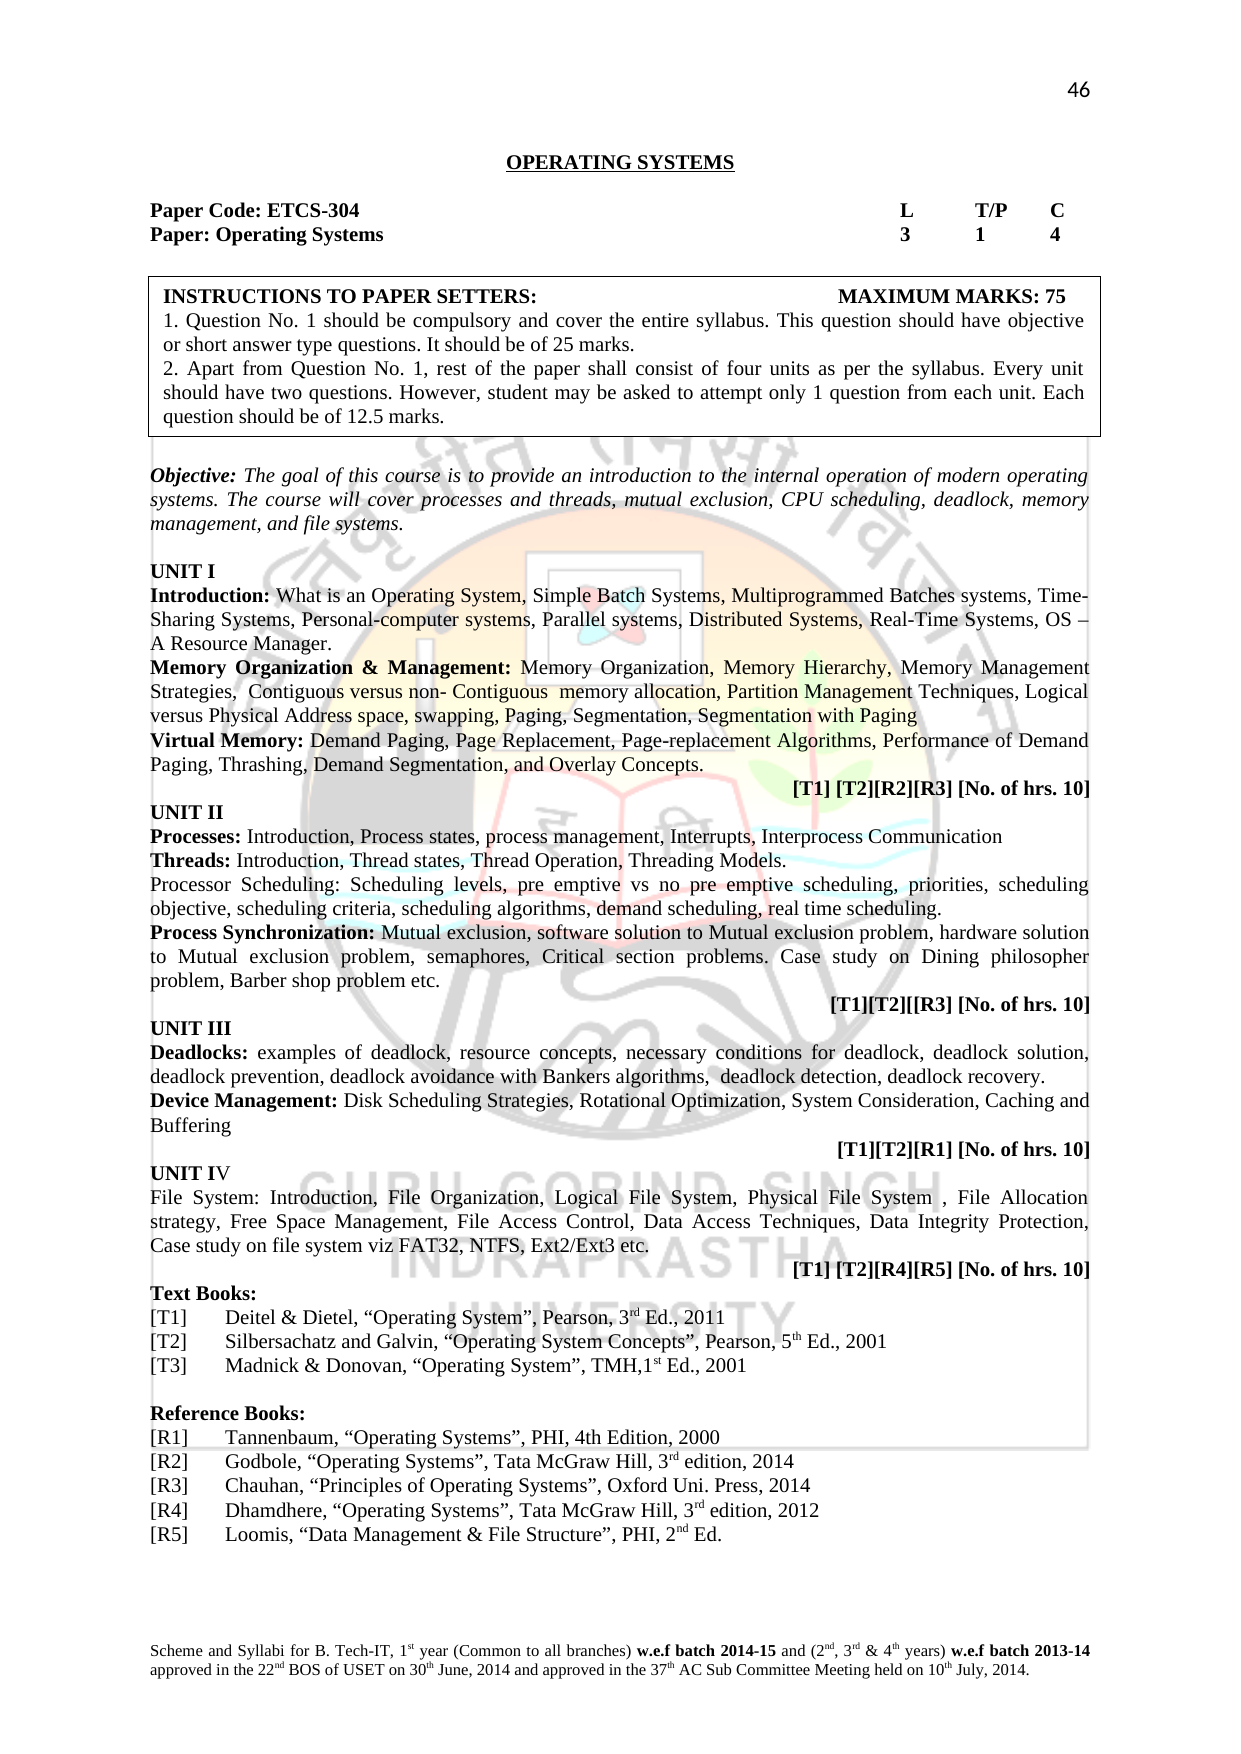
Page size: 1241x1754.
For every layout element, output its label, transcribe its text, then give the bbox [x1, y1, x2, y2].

text Virtual Memory: Demand Paging, Page Replacement, Page-replacement Algorithms, Performance of Demand Paging, Thrashing, Demand Segmentation, and Overlay Concepts. [150, 727, 1090, 776]
text Processes: Introduction, Process states, process management, Interrupts, Interprocess Communication [150, 824, 1090, 848]
text UNIT II [150, 800, 1090, 824]
text Paper: Operating Systems 3 1 4 [150, 222, 1090, 246]
text [T1] Deitel & Dietel, “Operating System”, Pearson, 3rd Ed., 2011 [T2] Silbersachatz and Galvin, “Operating System Concepts”, Pearson, 5th Ed., 2001 [150, 1305, 1090, 1353]
text [T3] Madnick & Donovan, “Operating System”, TMH,1st Ed., 2001 [150, 1353, 1090, 1377]
text Text Books: [150, 1281, 1090, 1305]
text UNIT I [150, 559, 1090, 583]
text [T1] [T2][R2][R3] [No. of hrs. 10] [150, 776, 1090, 800]
text [T1][T2][R1] [No. of hrs. 10] [150, 1137, 1090, 1161]
text Objective: The goal of this course is to provide an introduction to the internal operation of modern operating systems. The course will cover processes and threads, mutual exclusion, CPU scheduling, deadlock, memory management, and file systems. [150, 463, 1090, 535]
text [R5] Loomis, “Data Management & File Structure”, PHI, 2nd Ed. [150, 1522, 1090, 1546]
text Processor Scheduling: Scheduling levels, pre emptive vs no pre emptive scheduling, priorities, scheduling objective, scheduling criteria, scheduling algorithms, demand scheduling, real time scheduling. [150, 872, 1090, 920]
text Introduction: What is an Operating System, Simple Batch Systems, Multiprogrammed Batches systems, Time-Sharing Systems, Personal-computer systems, Parallel systems, Distributed Systems, Real-Time Systems, OS – A Resource Manager. [150, 583, 1090, 655]
text [T1] [T2][R4][R5] [No. of hrs. 10] [150, 1257, 1090, 1281]
text Threads: Introduction, Thread states, Thread Operation, Threading Models. [150, 848, 1090, 872]
text Device Management: Disk Scheduling Strategies, Rotational Optimization, System Consideration, Caching and Buffering [150, 1088, 1090, 1137]
text File System: Introduction, File Organization, Logical File System, Physical File System , File Allocation strategy, Free Space Management, File Access Control, Data Access Techniques, Data Integrity Protection, Case study on file system viz FAT32, NTFS, Ext2/Ext3 etc. [150, 1185, 1090, 1257]
text [R3] Chauhan, “Principles of Operating Systems”, Oxford Uni. Press, 2014 [150, 1473, 1090, 1497]
text [R1] Tannenbaum, “Operating Systems”, PHI, 4th Edition, 2000 [R2] Godbole, “Operating Systems”, Tata McGraw Hill, 3rd edition, 2014 [150, 1425, 1090, 1473]
text UNIT III [150, 1016, 1090, 1040]
text Process Synchronization: Mutual exclusion, software solution to Mutual exclusion problem, hardware solution to Mutual exclusion problem, semaphores, Critical section problems. Case study on Dining philosopher problem, Barber shop problem etc. [150, 920, 1090, 992]
text Paper Code: ETCS-304 L T/P C [150, 198, 1090, 222]
text [T1][T2][[R3] [No. of hrs. 10] [150, 992, 1090, 1016]
text Memory Organization & Management: Memory Organization, Memory Hierarchy, Memory Management Strategies, Contiguous versus non- Contiguous memory allocation, Partition Management Techniques, Logical versus Physical Address space, swapping, Paging, Segmentation, Segmentation with Paging [150, 655, 1090, 727]
text UNIT IV [150, 1161, 1090, 1185]
text OPERATING SYSTEMS [150, 150, 1090, 174]
text [R4] Dhamdhere, “Operating Systems”, Tata McGraw Hill, 3rd edition, 2012 [150, 1497, 1090, 1522]
text Reference Books: [150, 1377, 984, 1425]
text Deadlocks: examples of deadlock, resource concepts, necessary conditions for deadlock, deadlock solution, deadlock prevention, deadlock avoidance with Bankers algorithms, deadlock detection, deadlock recovery. [150, 1040, 1090, 1088]
